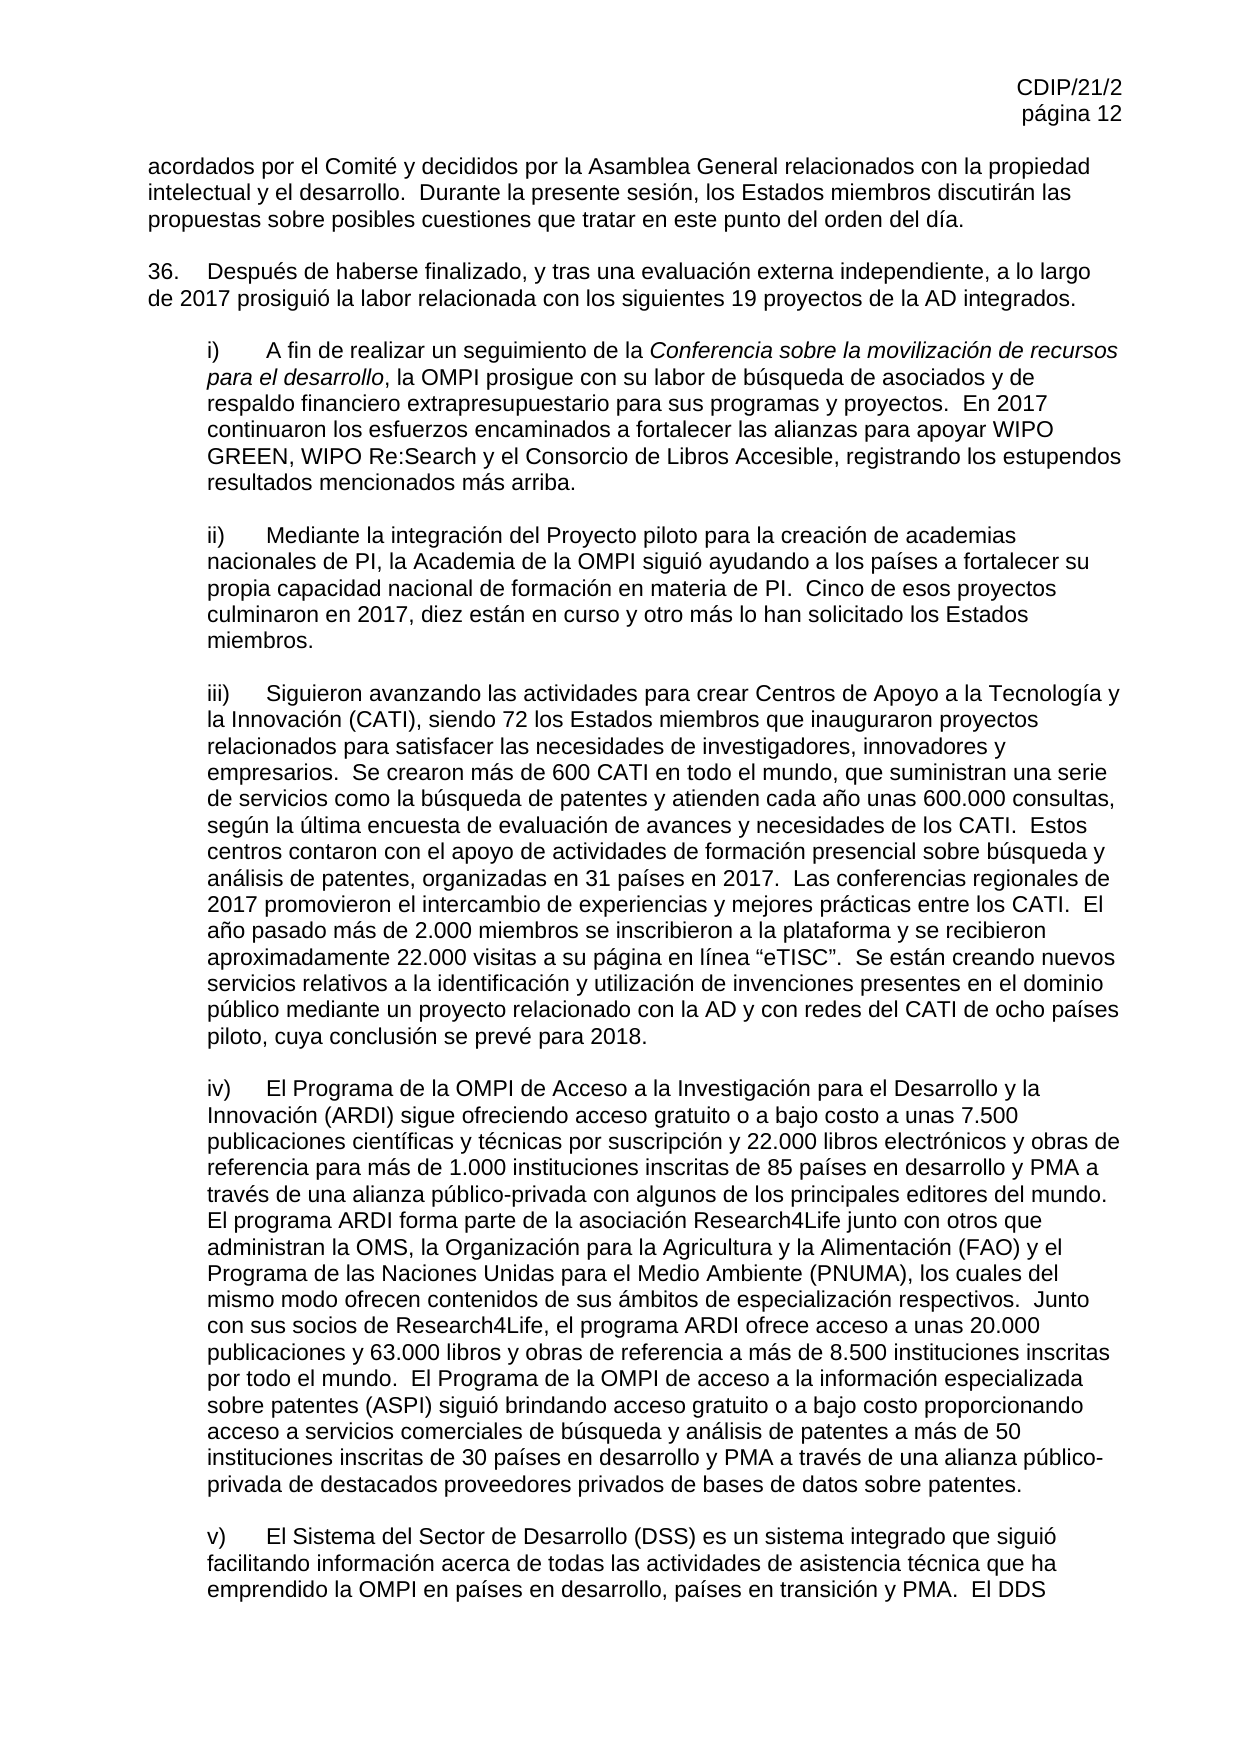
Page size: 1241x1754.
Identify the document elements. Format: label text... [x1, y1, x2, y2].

text iii) Siguieron avanzando las actividades para crear Centros de Apoyo a la Tecnología y la Innovación (CATI), siendo 72 los Estados miembros que inauguraron proyectos relacionados para satisfacer las necesidades de investigadores, innovadores y empresarios. Se crearon más de 600 CATI en todo el mundo, que suministran una serie de servicios como la búsqueda de patentes y atienden cada año unas 600.000 consultas, según la última encuesta de evaluación de avances y necesidades de los CATI. Estos centros contaron con el apoyo de actividades de formación presencial sobre búsqueda y análisis de patentes, organizadas en 31 países en 2017. Las conferencias regionales de 2017 promovieron el intercambio de experiencias y mejores prácticas entre los CATI. El año pasado más de 2.000 miembros se inscribieron a la plataforma y se recibieron aproximadamente 22.000 visitas a su página en línea “eTISC”. Se están creando nuevos servicios relativos a la identificación y utilización de invenciones presentes en el dominio público mediante un proyecto relacionado con la AD y con redes del CATI de ocho países piloto, cuya conclusión se prevé para 2018. [207, 680, 1122, 1049]
text iv) El Programa de la OMPI de Acceso a la Investigación para el Desarrollo y la Innovación (ARDI) sigue ofreciendo acceso gratuito o a bajo costo a unas 7.500 publicaciones científicas y técnicas por suscripción y 22.000 libros electrónicos y obras de referencia para más de 1.000 instituciones inscritas de 85 países en desarrollo y PMA a través de una alianza público-privada con algunos de los principales editores del mundo. El programa ARDI forma parte de la asociación Research4Life junto con otros que administran la OMS, la Organización para la Agricultura y la Alimentación (FAO) y el Programa de las Naciones Unidas para el Medio Ambiente (PNUMA), los cuales del mismo modo ofrecen contenidos de sus ámbitos de especialización respectivos. Junto con sus socios de Research4Life, el programa ARDI ofrece acceso a unas 20.000 publicaciones y 63.000 libros y obras de referencia a más de 8.500 instituciones inscritas por todo el mundo. El Programa de la OMPI de acceso a la información especializada sobre patentes (ASPI) siguió brindando acceso gratuito o a bajo costo proporcionando acceso a servicios comerciales de búsqueda y análisis de patentes a más de 50 instituciones inscritas de 30 países en desarrollo y PMA a través de una alianza público-privada de destacados proveedores privados de bases de datos sobre patentes. [207, 1075, 1122, 1497]
text ii) Mediante la integración del Proyecto piloto para la creación de academias nacionales de PI, la Academia de la OMPI siguió ayudando a los países a fortalecer su propia capacidad nacional de formación en materia de PI. Cinco de esos proyectos culminaron en 2017, diez están en curso y otro más lo han solicitado los Estados miembros. [207, 522, 1122, 654]
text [148, 153, 1122, 232]
text i) A fin de realizar un seguimiento de la Conferencia sobre la movilización de recursos para el desarrollo, la OMPI prosigue con su labor de búsqueda de asociados y de respaldo financiero extrapresupuestario para sus programas y proyectos. En 2017 continuaron los esfuerzos encaminados a fortalecer las alianzas para apoyar WIPO GREEN, WIPO Re:Search y el Consorcio de Libros Accesible, registrando los estupendos resultados mencionados más arriba. [207, 337, 1122, 496]
text 36. Después de haberse finalizado, y tras una evaluación externa independiente, a lo largo de 2017 prosiguió la labor relacionada con los siguientes 19 proyectos de la AD integrados. [148, 258, 1122, 311]
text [207, 1523, 1122, 1602]
